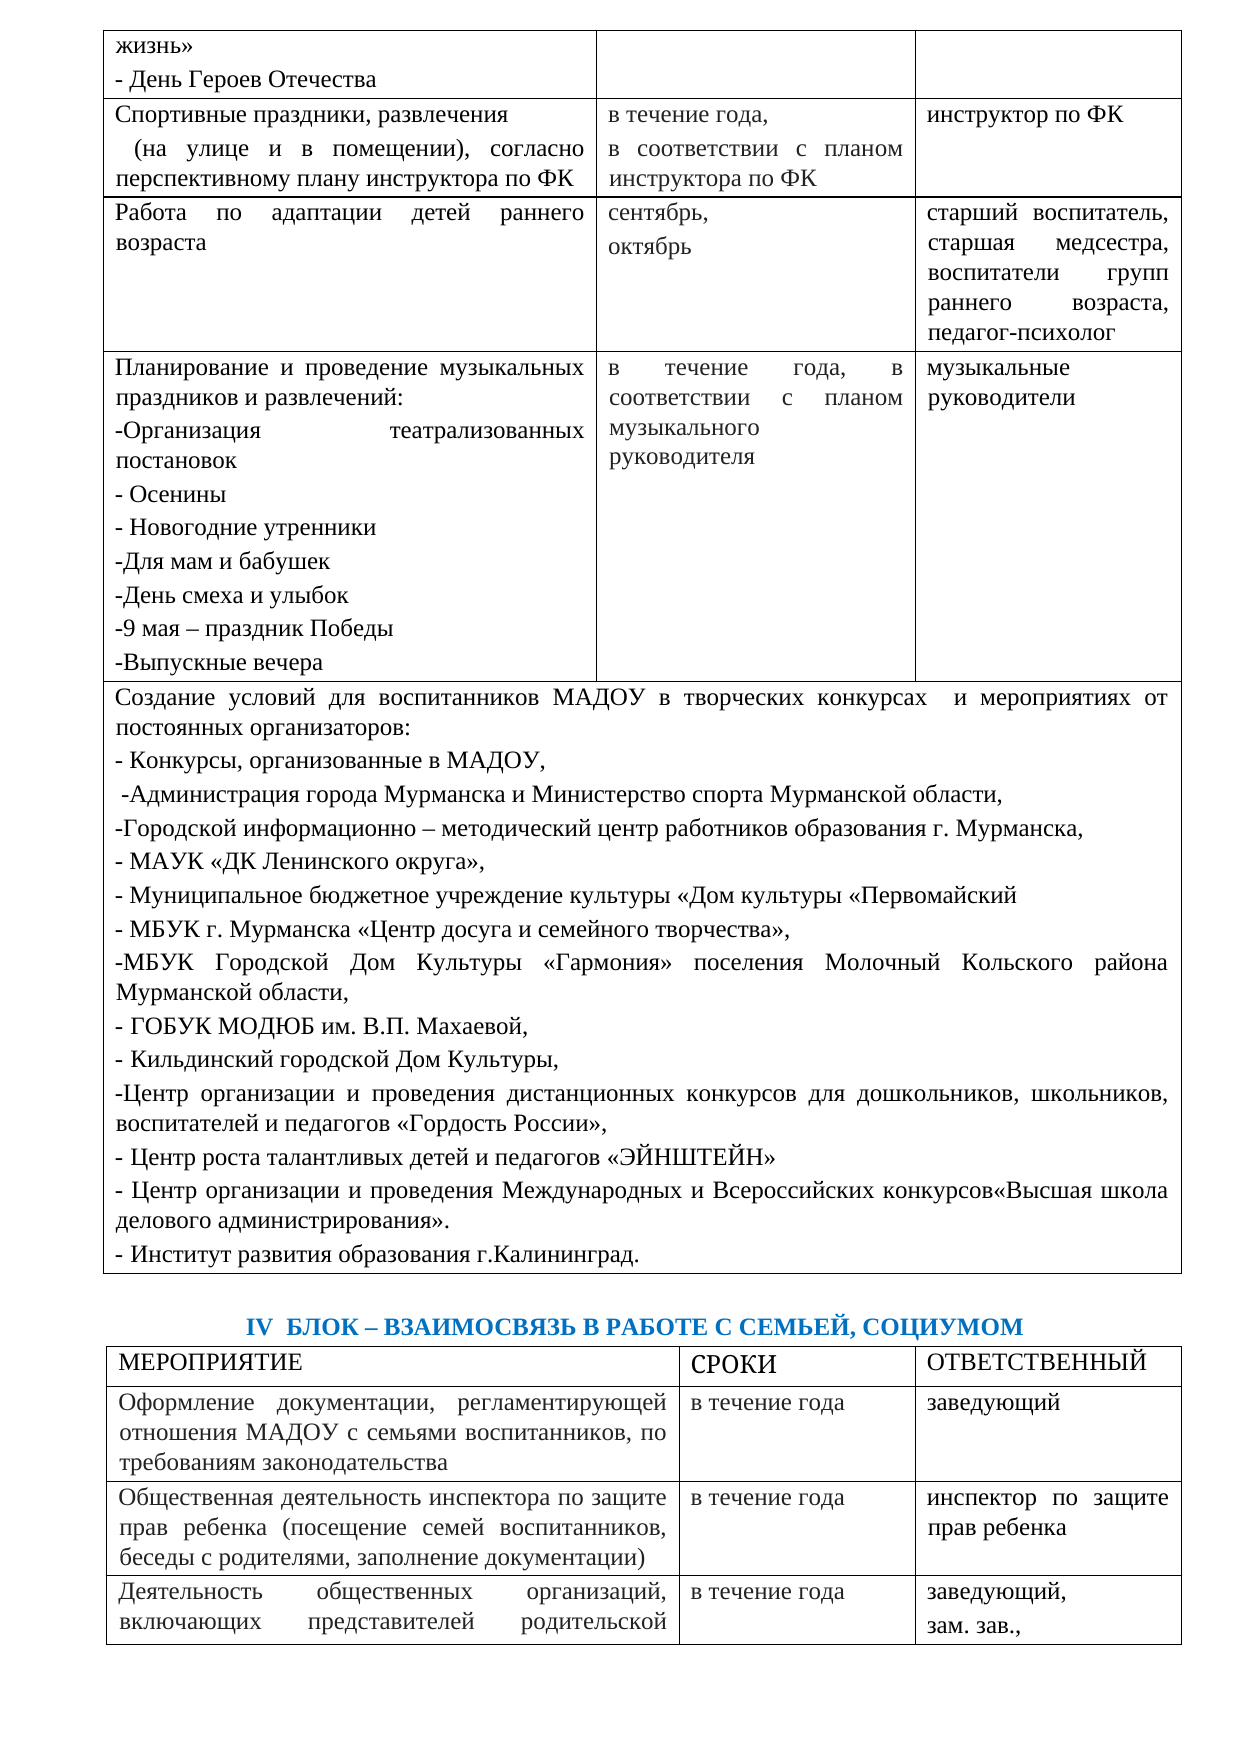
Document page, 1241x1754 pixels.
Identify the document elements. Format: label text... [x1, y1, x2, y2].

table_cell старший воспитатель, старшая медсестра, воспитатели групп раннего возраста, педагог-психолог [916, 198, 1181, 351]
table_header ОТВЕТСТВЕННЫЙ [916, 1347, 1181, 1386]
table_cell сентябрь, октябрь [597, 198, 915, 351]
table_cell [107, 1576, 679, 1644]
table_cell Создание условий для воспитанников МАДОУ в творческих конкурсах и мероприятиях от постоянных организаторов: - Конкурсы, организованные в МАДОУ, -Администрация города Мурманска и Министерство спорта Мурманской области, -Городской информационно – методический центр работников образования г. Мурманска, - МАУК «ДК Ленинского округа», - Муниципальное бюджетное учреждение культуры «Дом культуры «Первомайский - МБУК г. Мурманска «Центр досуга и семейного творчества», -МБУК Городской Дом Культуры «Гармония» поселения Молочный Кольского района Мурманской области, - ГОБУК МОДЮБ им. В.П. Махаевой, - Кильдинский городской Дом Культуры, -Центр организации и проведения дистанционных конкурсов для дошкольников, школьников, воспитателей и педагогов «Гордость России», - Центр роста талантливых детей и педагогов «ЭЙНШТЕЙН» - Центр организации и проведения Международных и Всероссийских конкурсов«Высшая школа делового администрирования». - Институт развития образования г.Калининград. [104, 682, 1181, 1273]
table_cell Работа по адаптации детей раннего возраста [104, 198, 596, 351]
table_cell в течение года, в соответствии с планом инструктора по ФК [597, 99, 915, 196]
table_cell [104, 31, 596, 98]
table_cell Общественная деятельность инспектора по защите прав ребенка (посещение семей воспитанников, беседы с родителями, заполнение документации) [107, 1482, 679, 1575]
table_cell в течение года [680, 1387, 915, 1481]
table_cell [916, 1576, 1181, 1644]
table_cell в течение года [680, 1482, 915, 1575]
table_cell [597, 31, 915, 98]
table_cell Спортивные праздники, развлечения (на улице и в помещении), согласно перспективному плану инструктора по ФК [104, 99, 596, 196]
text IV БЛОК – ВЗАИМОСВЯЗЬ В РАБОТЕ С СЕМЬЕЙ, СОЦИУМОМ [118, 1312, 1151, 1341]
table_cell заведующий [916, 1387, 1181, 1481]
table_cell в течение года, в соответствии с планом музыкального руководителя [597, 352, 915, 681]
table_header СРОКИ [680, 1347, 915, 1386]
table_cell в течение года [680, 1576, 915, 1644]
table_cell музыкальные руководители [916, 352, 1181, 681]
table_cell инспектор по защите прав ребенка [916, 1482, 1181, 1575]
table_cell Оформление документации, регламентирующей отношения МАДОУ с семьями воспитанников, по требованиям законодательства [107, 1387, 679, 1481]
table_cell инструктор по ФК [916, 99, 1181, 196]
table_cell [916, 31, 1181, 98]
table_header МЕРОПРИЯТИЕ [107, 1347, 679, 1386]
table_cell Планирование и проведение музыкальных праздников и развлечений: -Организация театрализованных постановок - Осенины - Новогодние утренники -Для мам и бабушек -День смеха и улыбок -9 мая – праздник Победы -Выпускные вечера [104, 352, 596, 681]
